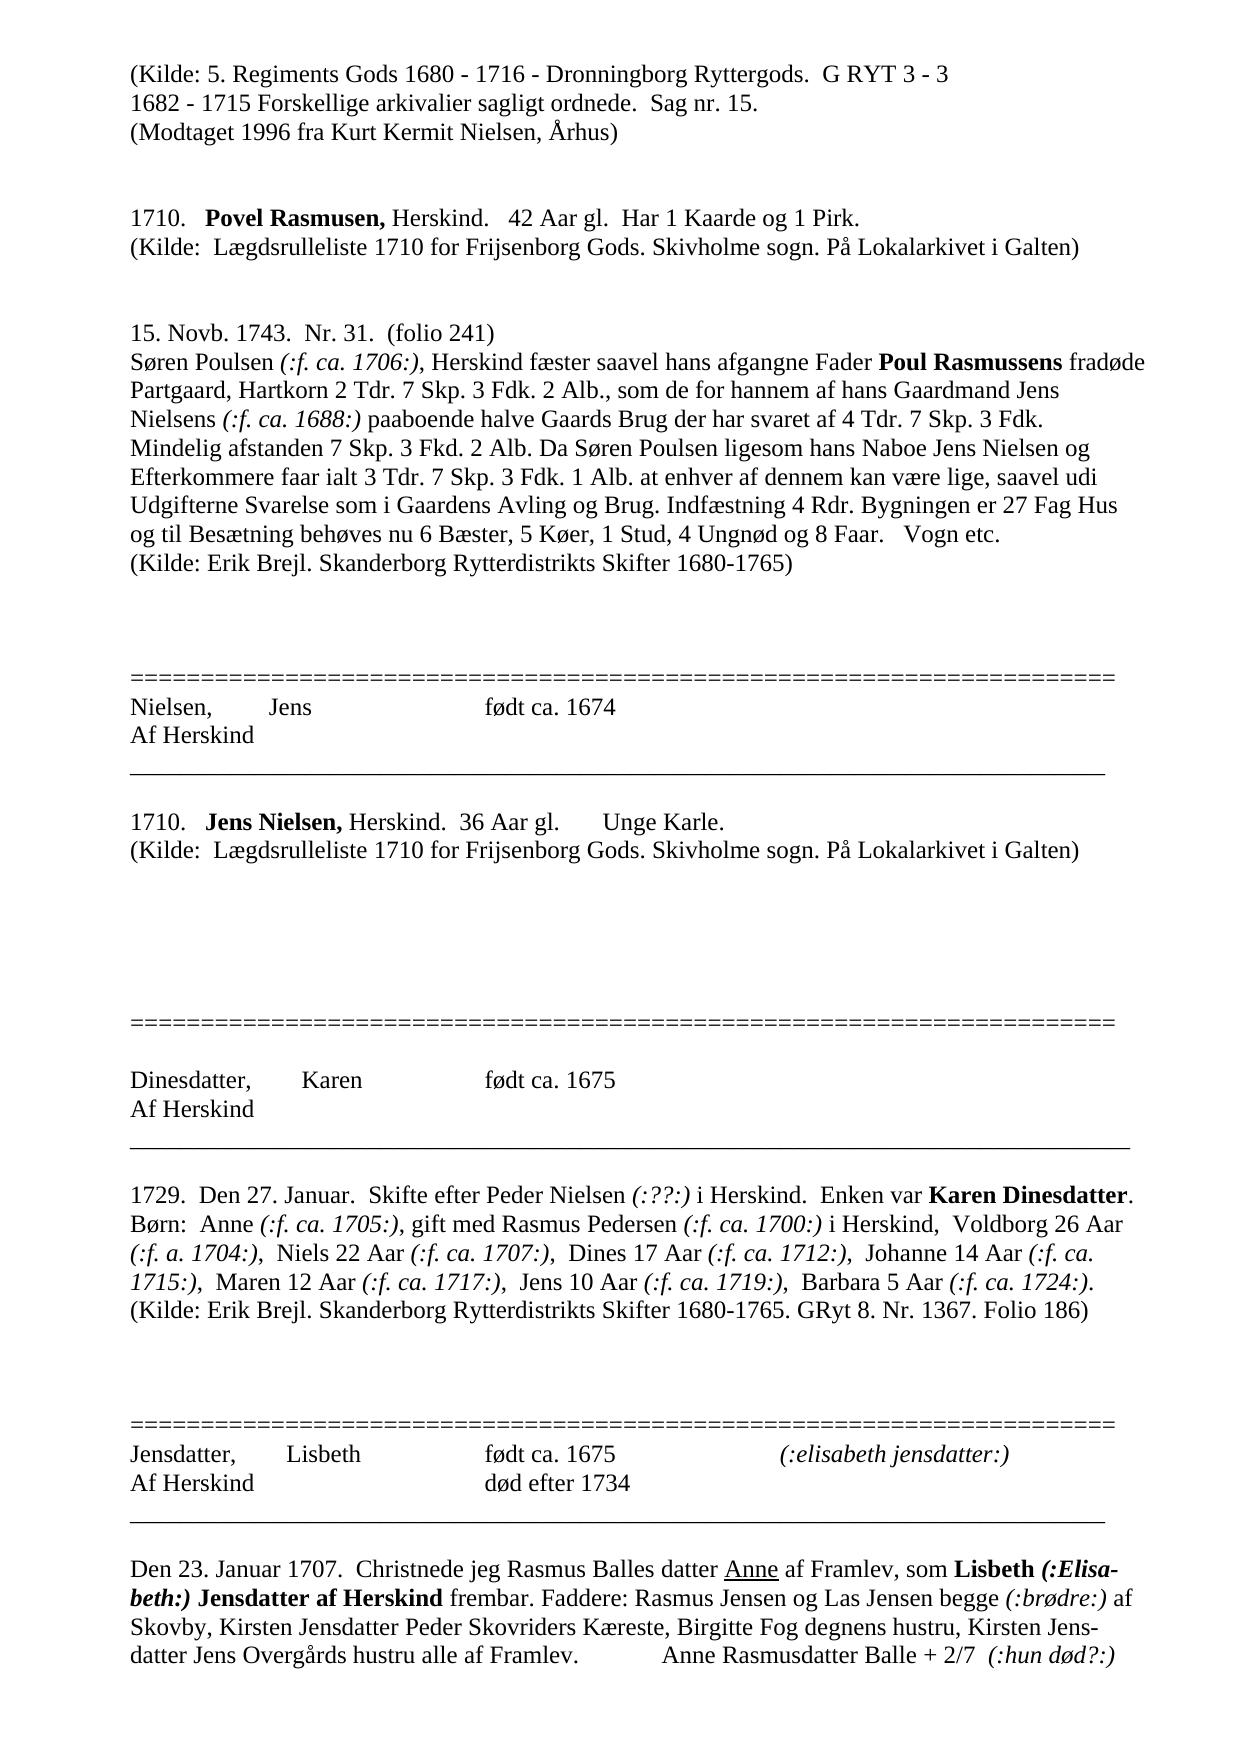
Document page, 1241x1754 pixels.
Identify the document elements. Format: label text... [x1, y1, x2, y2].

text ====================================================================== [130, 1410, 1146, 1439]
text ______________________________________________________________________________ [130, 1497, 1146, 1525]
text (Kilde: Lægdsrulleliste 1710 for Frijsenborg Gods. Skivholme sogn. På Lokalarkivet i Galten) [130, 835, 1146, 864]
text 1710. Povel Rasmusen, Herskind. 42 Aar gl. Har 1 Kaarde og 1 Pirk. [130, 203, 1146, 232]
text Dinesdatter, Karen født ca. 1675 [130, 1065, 1146, 1094]
text (Kilde: Lægdsrulleliste 1710 for Frijsenborg Gods. Skivholme sogn. På Lokalarkivet i Galten) [130, 232, 1146, 260]
text Jensdatter, Lisbeth født ca. 1675 (:elisabeth jensdatter:) [130, 1439, 1146, 1468]
text (Kilde: 5. Regiments Gods 1680 - 1716 - Dronningborg Ryttergods. G RYT 3 - 3 [130, 59, 1146, 88]
text Af Herskind [130, 1094, 1146, 1123]
text Søren Poulsen (:f. ca. 1706:), Herskind fæster saavel hans afgangne Fader Poul Rasmussens fradøde Partgaard, Hartkorn 2 Tdr. 7 Skp. 3 Fdk. 2 Alb., som de for hannem af hans Gaardmand Jens Nielsens (:f. ca. 1688:) paaboende halve Gaards Brug der har svaret af 4 Tdr. 7 Skp. 3 Fdk. Mindelig afstanden 7 Skp. 3 Fkd. 2 Alb. Da Søren Poulsen ligesom hans Naboe Jens Nielsen og Efterkommere faar ialt 3 Tdr. 7 Skp. 3 Fdk. 1 Alb. at enhver af dennem kan være lige, saavel udi Udgifterne Svarelse som i Gaardens Avling og Brug. Indfæstning 4 Rdr. Bygningen er 27 Fag Hus og til Besætning behøves nu 6 Bæster, 5 Køer, 1 Stud, 4 Ungnød og 8 Faar. Vogn etc. [130, 347, 1146, 548]
text Af Herskind død efter 1734 [130, 1468, 1146, 1497]
text Af Herskind [130, 720, 1146, 749]
text 1682 - 1715 Forskellige arkivalier sagligt ordnede. Sag nr. 15. [130, 88, 1146, 117]
text (Modtaget 1996 fra Kurt Kermit Nielsen, Århus) [130, 117, 1146, 145]
text ====================================================================== [130, 663, 1146, 692]
text Nielsen, Jens født ca. 1674 [130, 692, 1146, 720]
text (Kilde: Erik Brejl. Skanderborg Rytterdistrikts Skifter 1680-1765) [130, 548, 1146, 577]
text 1710. Jens Nielsen, Herskind. 36 Aar gl. Unge Karle. [130, 807, 1146, 835]
text ________________________________________________________________________________ [130, 1123, 1146, 1152]
text 1729. Den 27. Januar. Skifte efter Peder Nielsen (:??:) i Herskind. Enken var Karen Dinesdatter. Børn: Anne (:f. ca. 1705:), gift med Rasmus Pedersen (:f. ca. 1700:) i Herskind, Voldborg 26 Aar (:f. a. 1704:), Niels 22 Aar (:f. ca. 1707:), Dines 17 Aar (:f. ca. 1712:), Johanne 14 Aar (:f. ca. 1715:), Maren 12 Aar (:f. ca. 1717:), Jens 10 Aar (:f. ca. 1719:), Barbara 5 Aar (:f. ca. 1724:). [130, 1180, 1146, 1295]
text (Kilde: Erik Brejl. Skanderborg Rytterdistrikts Skifter 1680-1765. GRyt 8. Nr. 1367. Folio 186) [130, 1295, 1146, 1324]
text ______________________________________________________________________________ [130, 749, 1146, 778]
text ====================================================================== [130, 1008, 1146, 1037]
text 15. Novb. 1743. Nr. 31. (folio 241) [130, 318, 1146, 347]
text Den 23. Januar 1707. Christnede jeg Rasmus Balles datter Anne af Framlev, som Lisbeth (:Elisa-beth:) Jensdatter af Herskind frembar. Faddere: Rasmus Jensen og Las Jensen begge (:brødre:) af Skovby, Kirsten Jensdatter Peder Skovriders Kæreste, Birgitte Fog degnens hustru, Kirsten Jens-datter Jens Overgårds hustru alle af Framlev. Anne Rasmusdatter Balle + 2/7 (:hun død?:) [130, 1554, 1146, 1669]
